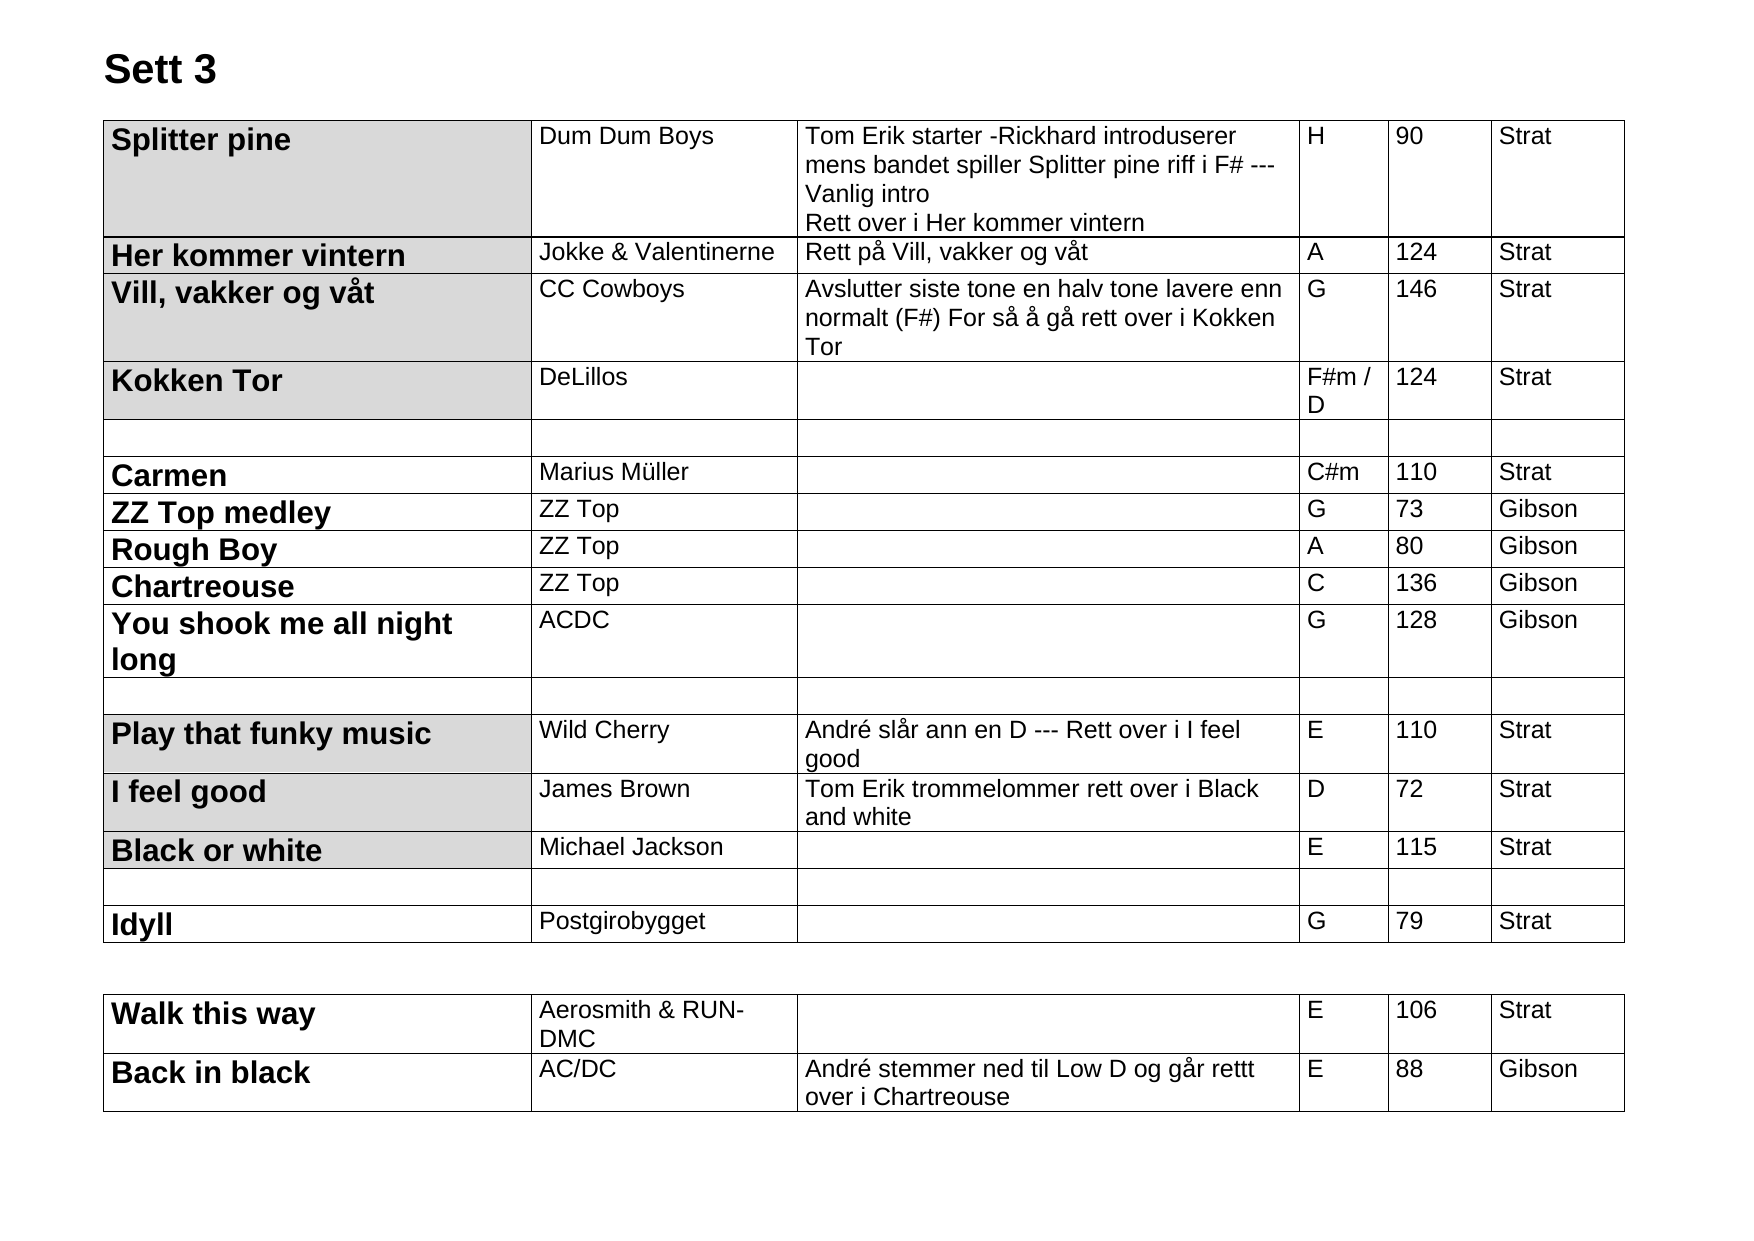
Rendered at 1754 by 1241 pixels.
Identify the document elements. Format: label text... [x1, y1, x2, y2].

table_header 106 [1389, 995, 1491, 1053]
table_cell Strat [1492, 774, 1624, 831]
table_cell E [1300, 1054, 1388, 1111]
table_cell [1492, 678, 1624, 714]
table_cell 110 [1389, 715, 1491, 772]
table_cell G [1300, 906, 1388, 942]
table_cell Rett på Vill, vakker og våt [798, 238, 1299, 273]
text Sett 3 [103, 44, 1606, 92]
table_cell 88 [1389, 1054, 1491, 1111]
table_cell [798, 457, 1299, 493]
table_cell Strat [1492, 457, 1624, 493]
table_cell Back in black [104, 1054, 531, 1111]
table_cell Marius Müller [532, 457, 797, 493]
table_cell 128 [1389, 605, 1491, 677]
table_cell DeLillos [532, 362, 797, 419]
table_cell [1389, 420, 1491, 456]
table_cell 73 [1389, 494, 1491, 530]
table_cell E [1300, 832, 1388, 868]
table_cell Gibson [1492, 605, 1624, 677]
table_cell [532, 420, 797, 456]
table_cell 124 [1389, 238, 1491, 273]
table_cell Kokken Tor [104, 362, 531, 419]
table_cell [798, 494, 1299, 530]
table_cell [798, 362, 1299, 419]
table_cell [1300, 420, 1388, 456]
table_cell 110 [1389, 457, 1491, 493]
table_cell A [1300, 238, 1388, 273]
table_cell [1300, 869, 1388, 905]
table_header Walk this way [104, 995, 531, 1053]
table_cell [1300, 678, 1388, 714]
table_cell Strat [1492, 362, 1624, 419]
table_cell [1389, 869, 1491, 905]
table_cell 136 [1389, 568, 1491, 604]
table_header Splitter pine [104, 121, 531, 236]
table_cell 79 [1389, 906, 1491, 942]
table_cell C#m [1300, 457, 1388, 493]
table_header Strat [1492, 995, 1624, 1053]
table_cell [798, 531, 1299, 567]
table_cell E [1300, 715, 1388, 772]
table_cell Play that funky music [104, 715, 531, 772]
table_cell ACDC [532, 605, 797, 677]
table_cell Gibson [1492, 494, 1624, 530]
table_cell Gibson [1492, 568, 1624, 604]
table_header 90 [1389, 121, 1491, 236]
table_cell 146 [1389, 274, 1491, 361]
table_cell [1492, 869, 1624, 905]
table_cell Jokke & Valentinerne [532, 238, 797, 273]
table_cell 124 [1389, 362, 1491, 419]
table_cell Tom Erik trommelommer rett over i Black and white [798, 774, 1299, 831]
table_header Aerosmith & RUN-DMC [532, 995, 797, 1053]
table_header Tom Erik starter -Rickhard introduserer mens bandet spiller Splitter pine riff i F# --- Vanlig intro Rett over i Her kommer vintern [798, 121, 1299, 236]
table_cell 72 [1389, 774, 1491, 831]
table_cell [1492, 420, 1624, 456]
table_header [798, 995, 1299, 1053]
table_cell [104, 678, 531, 714]
table_cell ZZ Top medley [104, 494, 531, 530]
table_cell Rough Boy [104, 531, 531, 567]
table_header Dum Dum Boys [532, 121, 797, 236]
table_header E [1300, 995, 1388, 1053]
table_cell You shook me all night long [104, 605, 531, 677]
table_cell Wild Cherry [532, 715, 797, 772]
table_cell Chartreouse [104, 568, 531, 604]
table_cell Black or white [104, 832, 531, 868]
table_cell AC/DC [532, 1054, 797, 1111]
table_cell [798, 678, 1299, 714]
table_cell Carmen [104, 457, 531, 493]
table_cell 80 [1389, 531, 1491, 567]
table_cell A [1300, 531, 1388, 567]
table_cell 115 [1389, 832, 1491, 868]
table_cell [532, 678, 797, 714]
table_cell C [1300, 568, 1388, 604]
table_cell [532, 869, 797, 905]
table_cell ZZ Top [532, 494, 797, 530]
table_cell André slår ann en D --- Rett over i I feel good [798, 715, 1299, 772]
table_cell Gibson [1492, 531, 1624, 567]
table_cell [104, 420, 531, 456]
table_header Strat [1492, 121, 1624, 236]
table_cell [798, 568, 1299, 604]
table_cell G [1300, 274, 1388, 361]
table_cell Strat [1492, 832, 1624, 868]
table_cell [798, 906, 1299, 942]
table_cell G [1300, 494, 1388, 530]
table_cell [1389, 678, 1491, 714]
table_cell F#m / D [1300, 362, 1388, 419]
table_cell Michael Jackson [532, 832, 797, 868]
table_cell André stemmer ned til Low D og går rettt over i Chartreouse [798, 1054, 1299, 1111]
table_header H [1300, 121, 1388, 236]
table_cell Avslutter siste tone en halv tone lavere enn normalt (F#) For så å gå rett over i Kokken Tor [798, 274, 1299, 361]
table_cell Strat [1492, 274, 1624, 361]
table_cell D [1300, 774, 1388, 831]
table_cell I feel good [104, 774, 531, 831]
table_cell ZZ Top [532, 531, 797, 567]
table_cell [798, 420, 1299, 456]
table_cell Gibson [1492, 1054, 1624, 1111]
table_cell Strat [1492, 906, 1624, 942]
table_cell Strat [1492, 238, 1624, 273]
table_cell ZZ Top [532, 568, 797, 604]
table_cell CC Cowboys [532, 274, 797, 361]
table_cell G [1300, 605, 1388, 677]
table_cell James Brown [532, 774, 797, 831]
table_cell Her kommer vintern [104, 238, 531, 273]
table_cell [104, 869, 531, 905]
table_cell [798, 832, 1299, 868]
table_cell Vill, vakker og våt [104, 274, 531, 361]
table_cell [798, 869, 1299, 905]
table_cell Postgirobygget [532, 906, 797, 942]
table_cell Idyll [104, 906, 531, 942]
table_cell [798, 605, 1299, 677]
table_cell Strat [1492, 715, 1624, 772]
